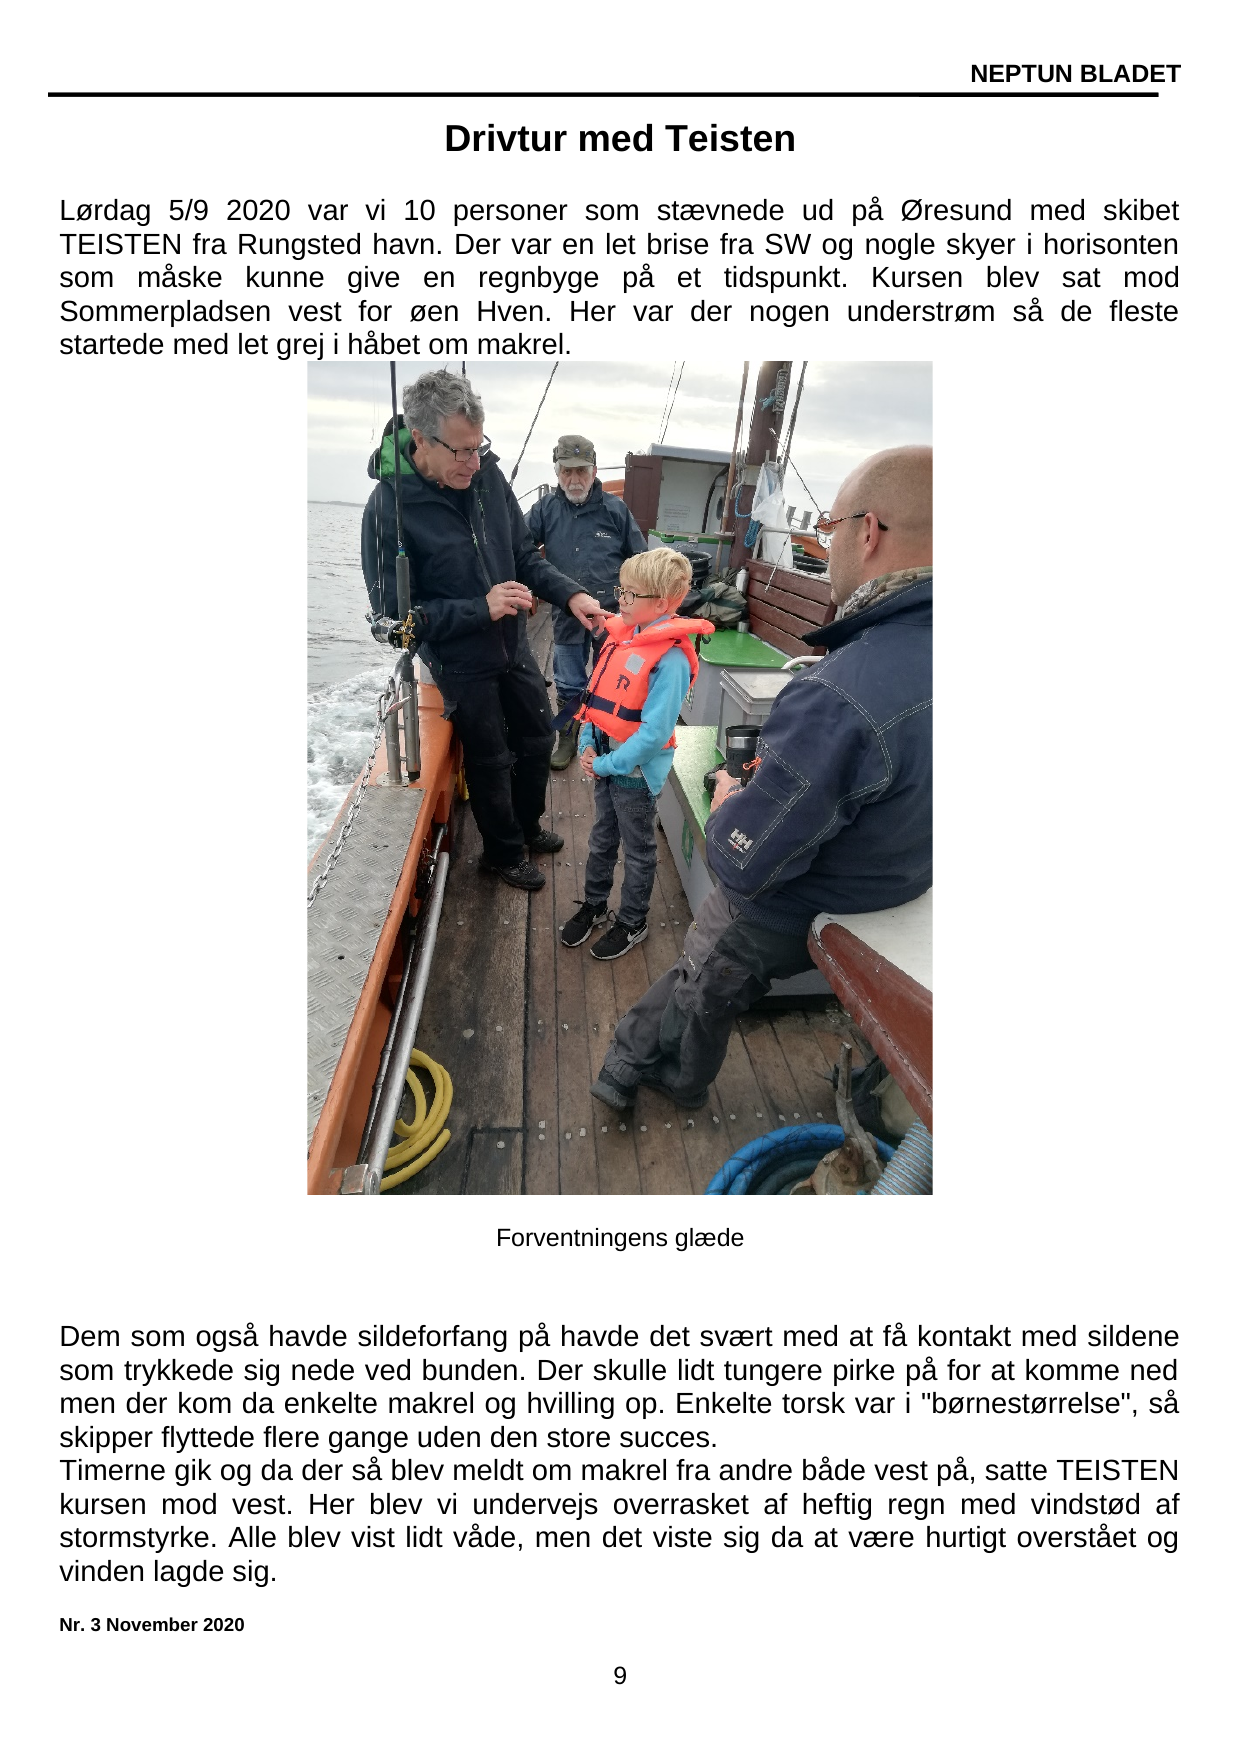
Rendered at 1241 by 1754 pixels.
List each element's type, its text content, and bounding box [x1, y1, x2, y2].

picture [307, 361, 933, 1195]
text Lørdag 5/9 2020 var vi 10 personer som stævnede ud på Øresund med skibet TEISTEN fra Rungsted havn. Der var en let brise fra SW og nogle skyer i horisonten som måske kunne give en regnbyge på et tidspunkt. Kursen blev sat mod Sommerpladsen vest for øen Hven. Her var der nogen understrøm så de fleste startede med let grej i håbet om makrel. [59, 193, 1181, 361]
text Drivtur med Teisten [59, 117, 1181, 160]
text Dem som også havde sildeforfang på havde det svært med at få kontakt med sildene som trykkede sig nede ved bunden. Der skulle lidt tungere pirke på for at komme ned men der kom da enkelte makrel og hvilling op. Enkelte torsk var i "børnestørrelse", så skipper flyttede flere gange uden den store succes. [59, 1319, 1181, 1453]
text Timerne gik og da der så blev meldt om makrel fra andre både vest på, satte TEISTEN kursen mod vest. Her blev vi undervejs overrasket af heftig regn med vindstød af stormstyrke. Alle blev vist lidt våde, men det viste sig da at være hurtigt overstået og vinden lagde sig. [59, 1453, 1181, 1588]
text Forventningens glæde [59, 1223, 1181, 1252]
